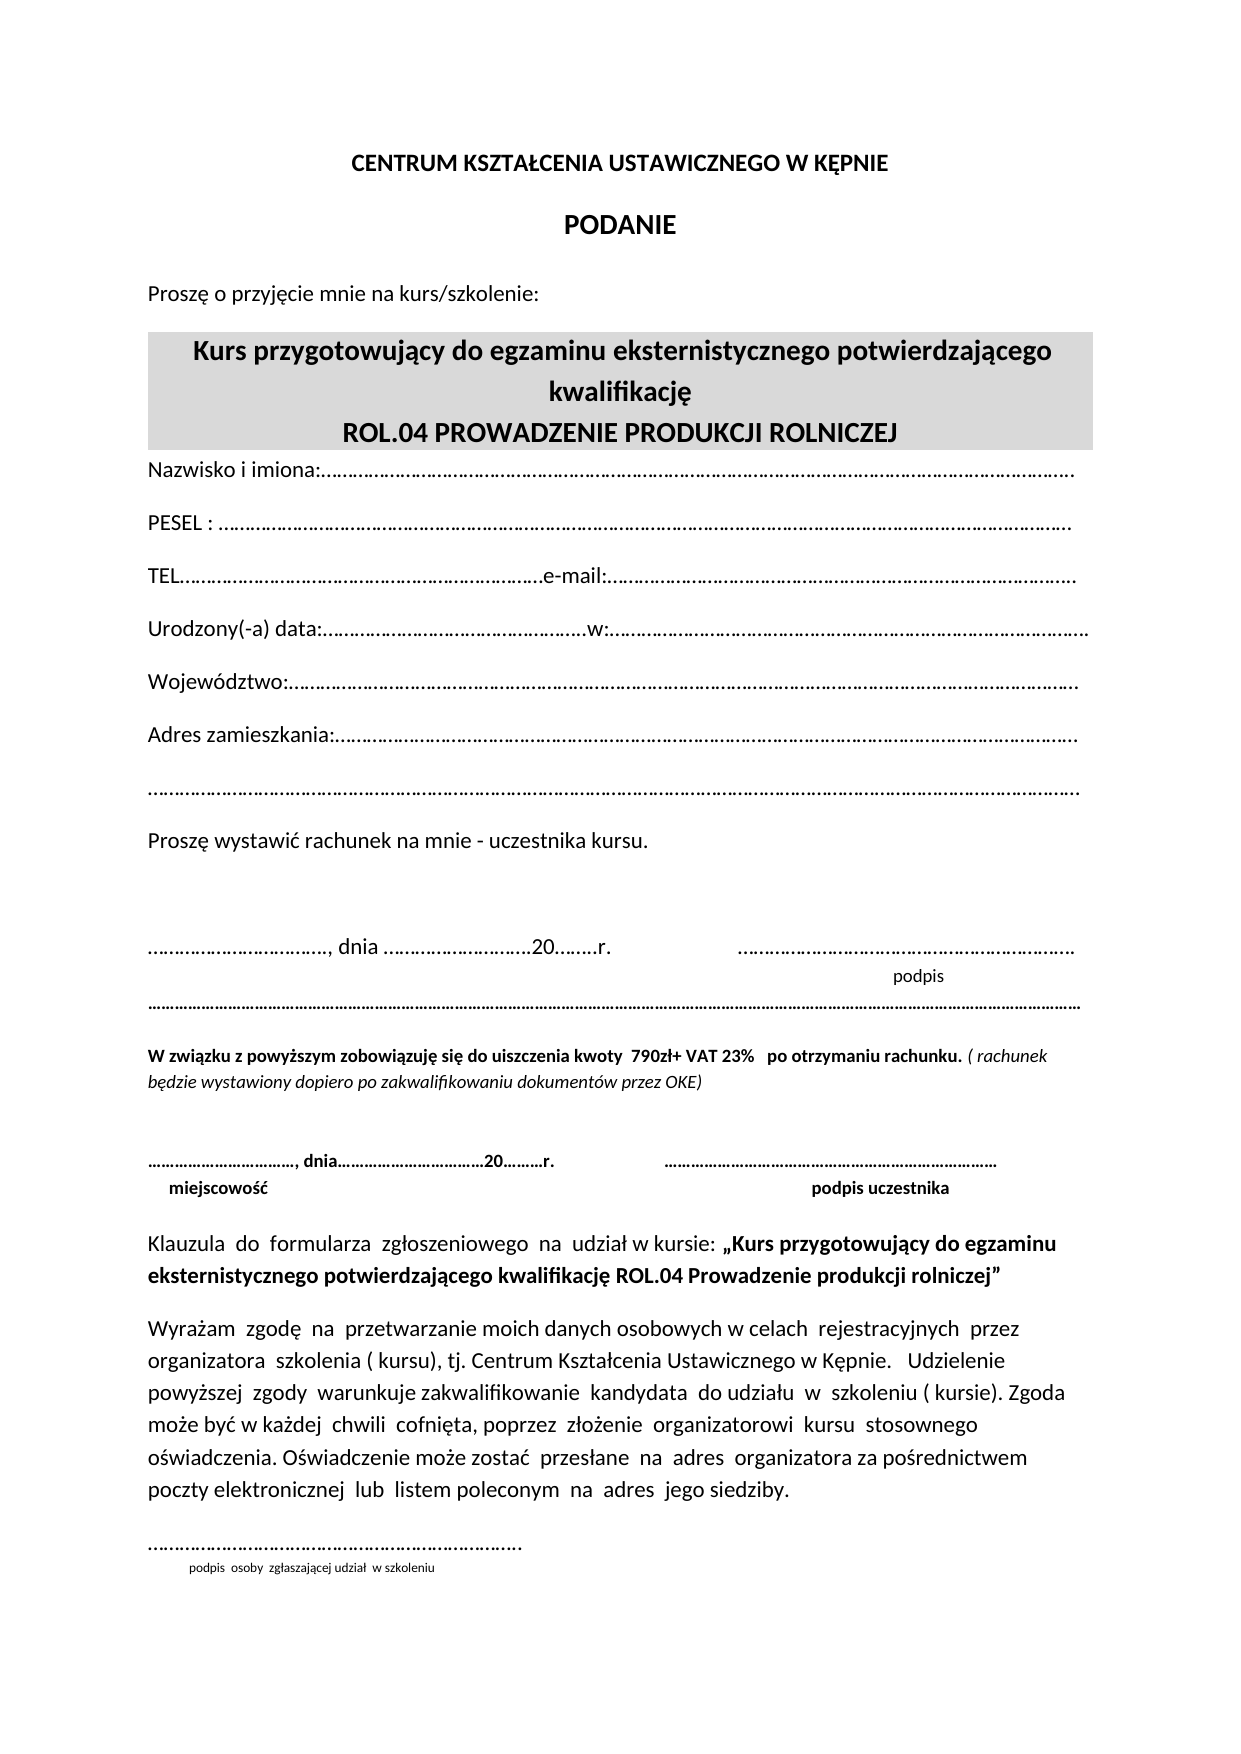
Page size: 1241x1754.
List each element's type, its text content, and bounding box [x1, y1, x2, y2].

text ………………………………………………………………………………………………………………………………………………………………………………………… [148, 992, 1093, 1014]
text ROL.04 PROWADZENIE PRODUKCJI ROLNICZEJ [148, 414, 1093, 450]
text Nazwisko i imiona:…………………………………………………………………………………………………………………………….. [148, 455, 1093, 483]
text TEL……………………………………………………………e-mail:…………………………………………………………………………….. [148, 561, 1093, 589]
text …………………………………………………………………………………………………………………………………………………………… [148, 773, 1093, 801]
text Adres zamieszkania:…………………………………………………………………………………………………………………………… [148, 720, 1093, 748]
text Urodzony(-a) data:…………………………………………..w:………………………………………………………………………………. [148, 614, 1093, 642]
text Kurs przygotowujący do egzaminu eksternistycznego potwierdzającego kwalifikację [148, 332, 1093, 409]
text W związku z powyższym zobowiązuję się do uiszczenia kwoty 790zł+ VAT 23% po otrzymaniu rachunku. ( rachunek będzie wystawiony dopiero po zakwalifikowaniu dokumentów przez OKE) [148, 1044, 1093, 1093]
text podpis [148, 964, 1093, 987]
text PESEL : ……………………………………………………………………………………………………………………………………………… [148, 508, 1093, 536]
text PODANIE [148, 206, 1093, 242]
text podpis osoby zgłaszającej udział w szkoleniu [148, 1560, 1093, 1588]
text miejscowość podpis uczestnika [148, 1176, 1093, 1199]
text ……………………………., dnia ……………………….20……..r. ………………………………………………………. [148, 932, 1093, 960]
text ……………………………, dnia……………………………20………r. ………………………………………………………………… [148, 1150, 1093, 1173]
text …………………………………………………………….. [148, 1528, 1093, 1556]
text Województwo:…………………………………………………………………………………………………………………………………… [148, 667, 1093, 695]
text Proszę o przyjęcie mnie na kurs/szkolenie: [148, 279, 1093, 307]
text CENTRUM KSZTAŁCENIA USTAWICZNEGO W KĘPNIE [148, 148, 1093, 178]
text Proszę wystawić rachunek na mnie - uczestnika kursu. [148, 826, 1093, 854]
text Wyrażam zgodę na przetwarzanie moich danych osobowych w celach rejestracyjnych przez organizatora szkolenia ( kursu), tj. Centrum Kształcenia Ustawicznego w Kępnie. Udzielenie powyższej zgody warunkuje zakwalifikowanie kandydata do udziału w szkoleniu ( kursie). Zgoda może być w każdej chwili cofnięta, poprzez złożenie organizatorowi kursu stosownego oświadczenia. Oświadczenie może zostać przesłane na adres organizatora za pośrednictwem poczty elektronicznej lub listem poleconym na adres jego siedziby. [148, 1314, 1093, 1503]
text Klauzula do formularza zgłoszeniowego na udział w kursie: „Kurs przygotowujący do egzaminu eksternistycznego potwierdzającego kwalifikację ROL.04 Prowadzenie produkcji rolniczej” [148, 1229, 1093, 1289]
